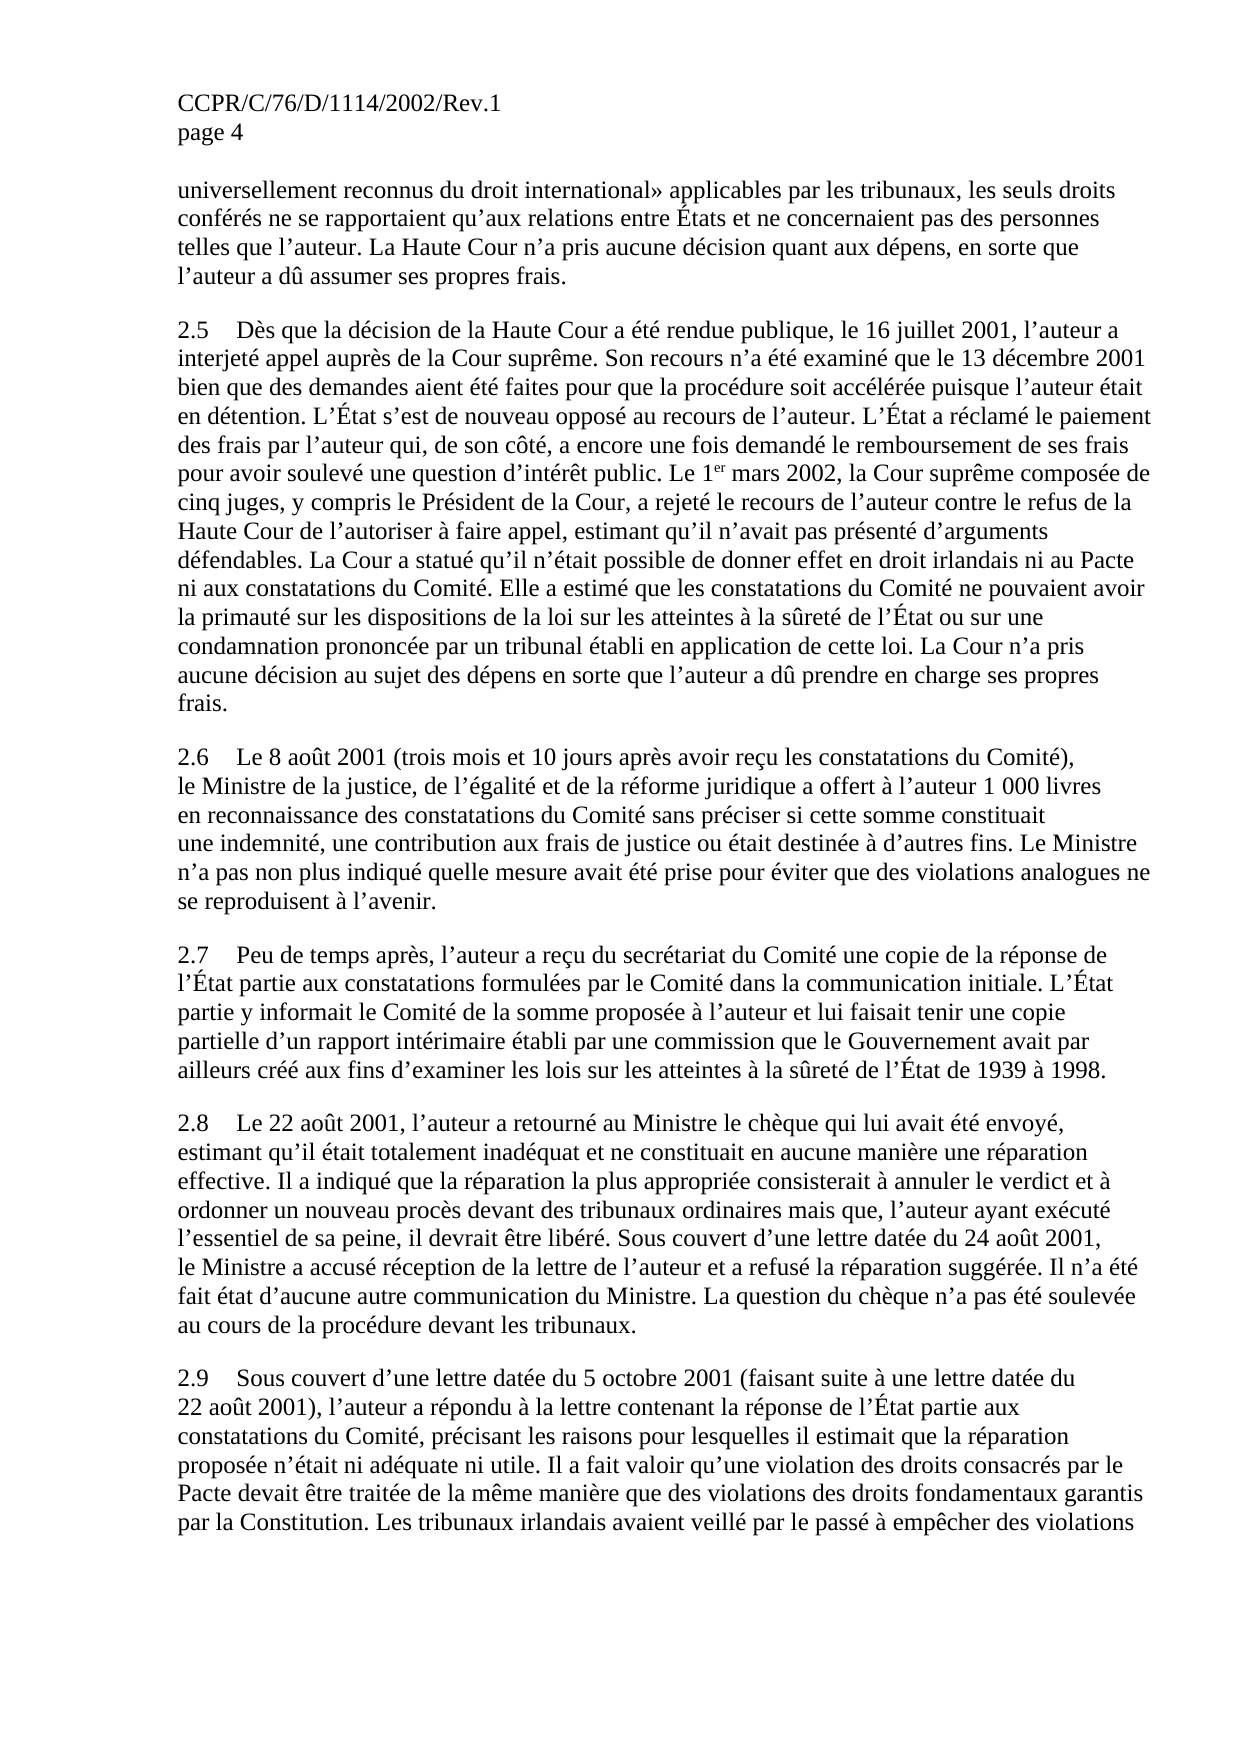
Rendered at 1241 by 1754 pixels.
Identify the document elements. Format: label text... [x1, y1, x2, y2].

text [177, 1363, 1152, 1536]
text 2.7 Peu de temps après, l’auteur a reçu du secrétariat du Comité une copie de la réponse de l’État partie aux constatations formulées par le Comité dans la communication initiale. L’État partie y informait le Comité de la somme proposée à l’auteur et lui faisait tenir une copie partielle d’un rapport intérimaire établi par une commission que le Gouvernement avait par ailleurs créé aux fins d’examiner les lois sur les atteintes à la sûreté de l’État de 1939 à 1998. [177, 940, 1152, 1083]
text 2.5 Dès que la décision de la Haute Cour a été rendue publique, le 16 juillet 2001, l’auteur a interjeté appel auprès de la Cour suprême. Son recours n’a été examiné que le 13 décembre 2001 bien que des demandes aient été faites pour que la procédure soit accélérée puisque l’auteur était en détention. L’État s’est de nouveau opposé au recours de l’auteur. L’État a réclamé le paiement des frais par l’auteur qui, de son côté, a encore une fois demandé le remboursement de ses frais pour avoir soulevé une question d’intérêt public. Le 1er mars 2002, la Cour suprême composée de cinq juges, y compris le Président de la Cour, a rejeté le recours de l’auteur contre le refus de la Haute Cour de l’autoriser à faire appel, estimant qu’il n’avait pas présenté d’arguments défendables. La Cour a statué qu’il n’était possible de donner effet en droit irlandais ni au Pacte ni aux constatations du Comité. Elle a estimé que les constatations du Comité ne pouvaient avoir la primauté sur les dispositions de la loi sur les atteintes à la sûreté de l’État ou sur une condamnation prononcée par un tribunal établi en application de cette loi. La Cour n’a pris aucune décision au sujet des dépens en sorte que l’auteur a dû prendre en charge ses propres frais. [177, 315, 1152, 717]
text 2.4 Le 29 juin 2001, la Haute Cour a refusé d’accorder l’autorisation demandée, estimant que l’auteur n’avait pas présenté d’arguments défendables. En l’absence d’une incorporation directe, le Pacte ne pouvait être appliqué dans l’ordre juridique interne que par le biais du paragraphe 3 de l’article 29 de la Constitution irlandaise. Toutefois, la Cour a jugé que, même en admettant, aux fins de la discussion, que le Pacte où ces principes étaient devenus «des principes universellement reconnus du droit international» applicables par les tribunaux, les seuls droits conférés ne se rapportaient qu’aux relations entre États et ne concernaient pas des personnes telles que l’auteur. La Haute Cour n’a pris aucune décision quant aux dépens, en sorte que l’auteur a dû assumer ses propres frais. [177, 175, 1152, 290]
text 2.8 Le 22 août 2001, l’auteur a retourné au Ministre le chèque qui lui avait été envoyé, estimant qu’il était totalement inadéquat et ne constituait en aucune manière une réparation effective. Il a indiqué que la réparation la plus appropriée consisterait à annuler le verdict et à ordonner un nouveau procès devant des tribunaux ordinaires mais que, l’auteur ayant exécuté l’essentiel de sa peine, il devrait être libéré. Sous couvert d’une lettre datée du 24 août 2001, le Ministre a accusé réception de la lettre de l’auteur et a refusé la réparation suggérée. Il n’a été fait état d’aucune autre communication du Ministre. La question du chèque n’a pas été soulevée au cours de la procédure devant les tribunaux. [177, 1108, 1152, 1338]
text 2.6 Le 8 août 2001 (trois mois et 10 jours après avoir reçu les constatations du Comité), le Ministre de la justice, de l’égalité et de la réforme juridique a offert à l’auteur 1 000 livres en reconnaissance des constatations du Comité sans préciser si cette somme constituait une indemnité, une contribution aux frais de justice ou était destinée à d’autres fins. Le Ministre n’a pas non plus indiqué quelle mesure avait été prise pour éviter que des violations analogues ne se reproduisent à l’avenir. [177, 742, 1152, 915]
